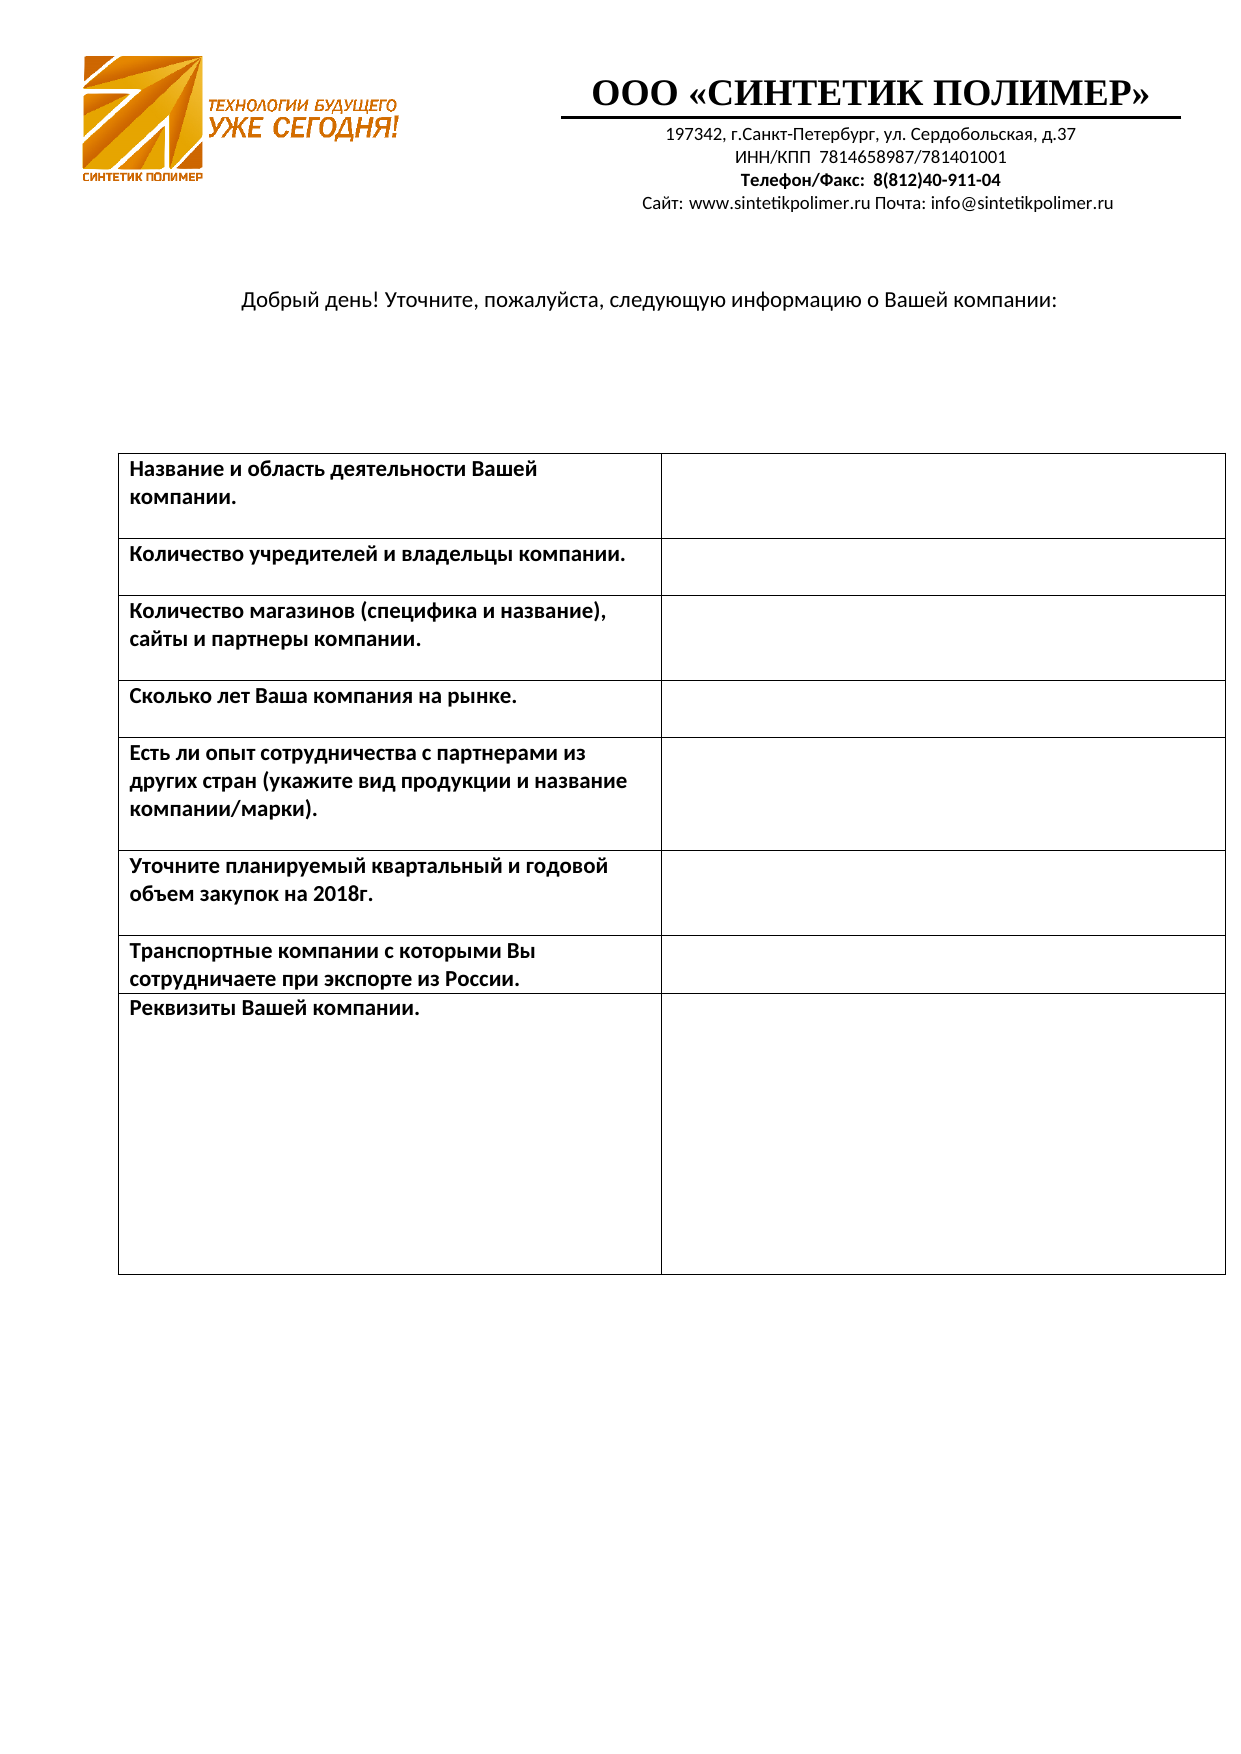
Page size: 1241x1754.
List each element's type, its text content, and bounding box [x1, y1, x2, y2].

table_cell [662, 596, 1225, 680]
table_cell [662, 738, 1225, 850]
table_cell Реквизиты Вашей компании. [119, 994, 661, 1274]
text ИНН/КПП 7814658987/781401001 [561, 146, 1181, 168]
table_header Название и область деятельности Вашей компании. [119, 454, 661, 538]
table_cell [662, 539, 1225, 595]
text Сайт: www.sintetikpolimer.ru Почта: info@sintetikpolimer.ru [118, 191, 1181, 214]
table_cell Сколько лет Ваша компания на рынке. [119, 681, 661, 737]
picture [39, 30, 427, 220]
table_header [662, 454, 1225, 538]
text Добрый день! Уточните, пожалуйста, следующую информацию о Вашей компании: [118, 286, 1181, 313]
table_cell Есть ли опыт сотрудничества с партнерами из других стран (укажите вид продукции и название компании/марки). [119, 738, 661, 850]
table_cell [662, 994, 1225, 1274]
table_cell [662, 936, 1225, 992]
table_cell Количество учредителей и владельцы компании. [119, 539, 661, 595]
text Телефон/Факс: 8(812)40-911-04 [118, 168, 1181, 191]
table_cell Количество магазинов (специфика и название), сайты и партнеры компании. [119, 596, 661, 680]
table_cell Транспортные компании с которыми Вы сотрудничаете при экспорте из России. [119, 936, 661, 992]
text ООО «СИНТЕТИК ПОЛИМЕР» [561, 71, 1181, 116]
table_cell Уточните планируемый квартальный и годовой объем закупок на 2018г. [119, 851, 661, 935]
table_cell [662, 681, 1225, 737]
text 197342, г.Санкт-Петербург, ул. Сердобольская, д.37 [561, 123, 1181, 146]
table_cell [662, 851, 1225, 935]
